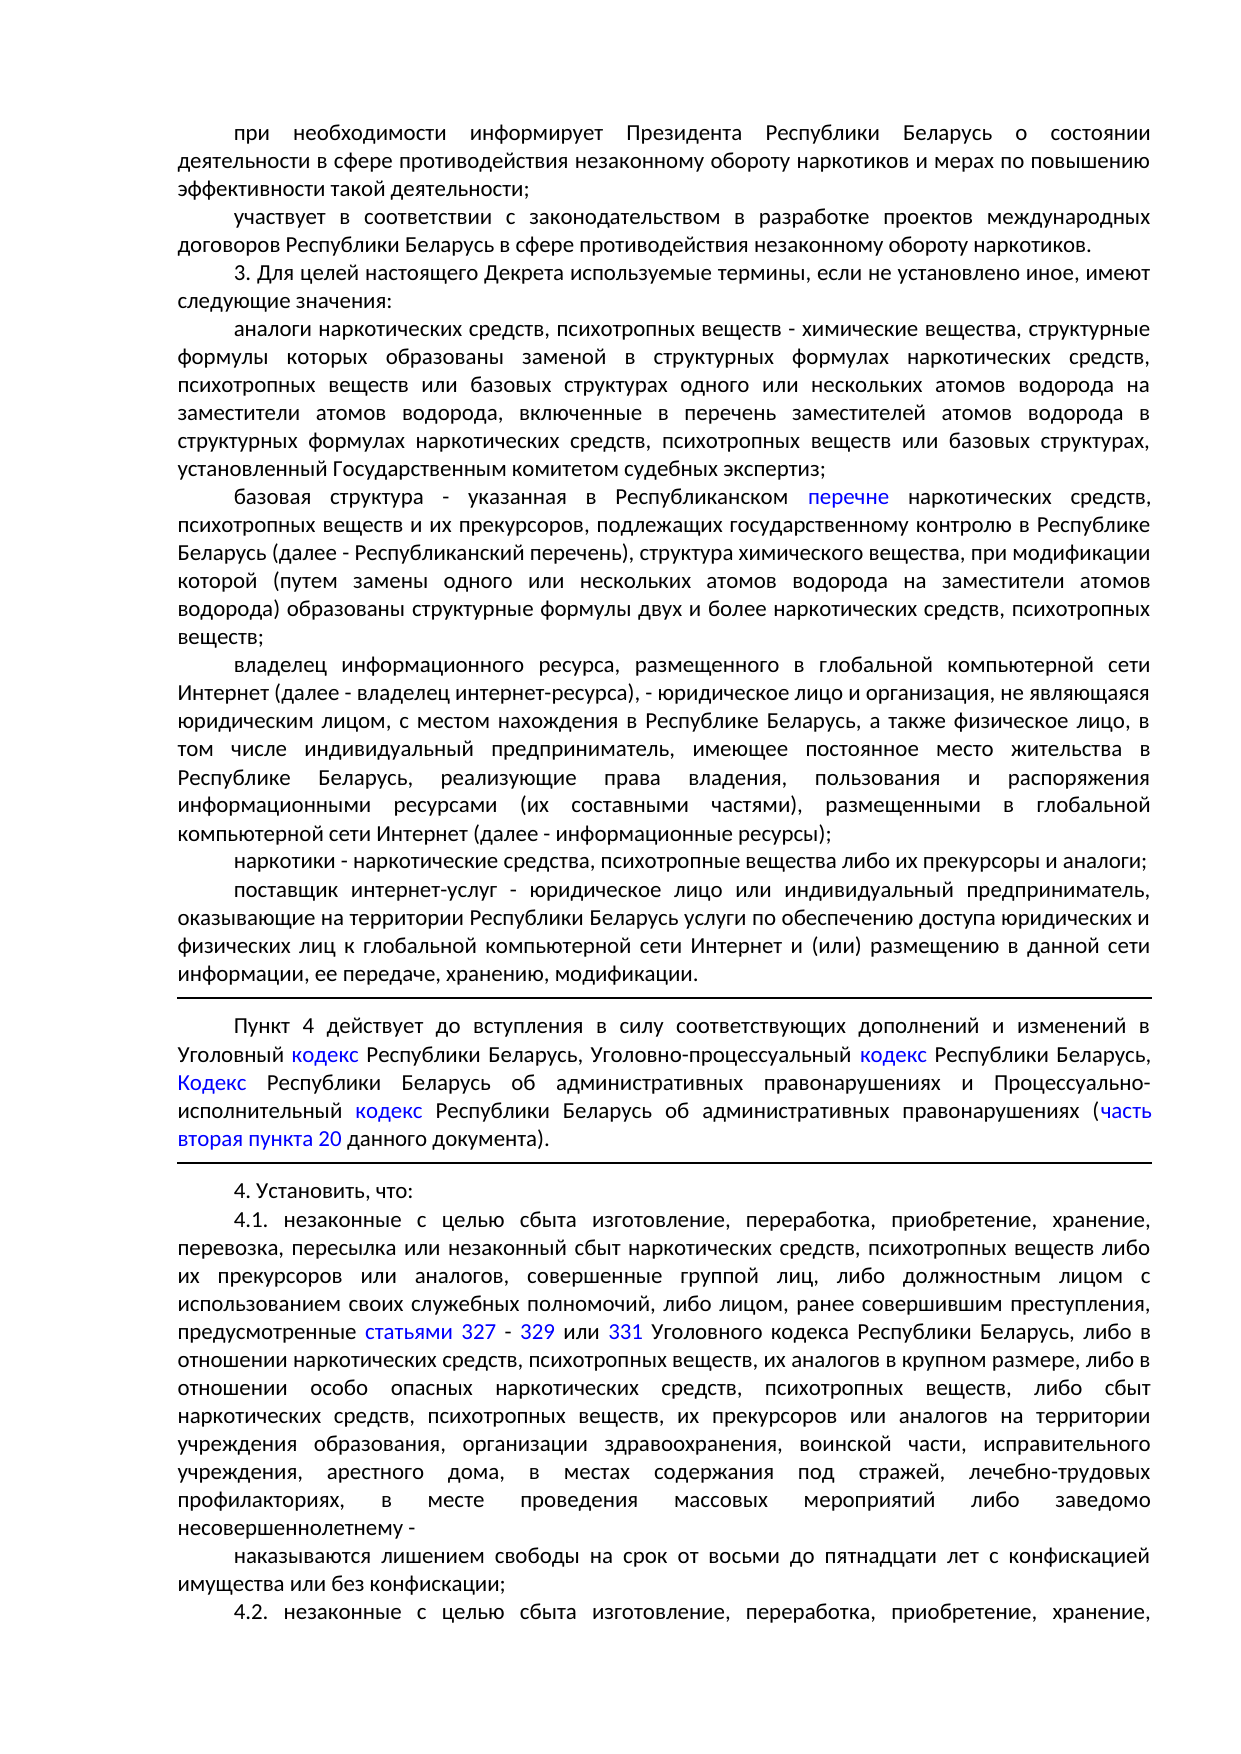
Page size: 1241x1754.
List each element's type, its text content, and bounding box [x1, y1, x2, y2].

text наркотики - наркотические средства, психотропные вещества либо их прекурсоры и аналоги; [177, 847, 1152, 875]
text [177, 1597, 1152, 1625]
text при необходимости информирует Президента Республики Беларусь о состоянии деятельности в сфере противодействия незаконному обороту наркотиков и мерах по повышению эффективности такой деятельности; [177, 118, 1152, 202]
text Пункт 4 действует до вступления в силу соответствующих дополнений и изменений в Уголовный кодекс Республики Беларусь, Уголовно-процессуальный кодекс Республики Беларусь, Кодекс Республики Беларусь об административных правонарушениях и Процессуально-исполнительный кодекс Республики Беларусь об административных правонарушениях (часть вторая пункта 20 данного документа). [177, 1012, 1152, 1152]
text базовая структура - указанная в Республиканском перечне наркотических средств, психотропных веществ и их прекурсоров, подлежащих государственному контролю в Республике Беларусь (далее - Республиканский перечень), структура химического вещества, при модификации которой (путем замены одного или нескольких атомов водорода на заместители атомов водорода) образованы структурные формулы двух и более наркотических средств, психотропных веществ; [177, 482, 1152, 651]
text владелец информационного ресурса, размещенного в глобальной компьютерной сети Интернет (далее - владелец интернет-ресурса), - юридическое лицо и организация, не являющаяся юридическим лицом, с местом нахождения в Республике Беларусь, а также физическое лицо, в том числе индивидуальный предприниматель, имеющее постоянное место жительства в Республике Беларусь, реализующие права владения, пользования и распоряжения информационными ресурсами (их составными частями), размещенными в глобальной компьютерной сети Интернет (далее - информационные ресурсы); [177, 651, 1152, 847]
text поставщик интернет-услуг - юридическое лицо или индивидуальный предприниматель, оказывающие на территории Республики Беларусь услуги по обеспечению доступа юридических и физических лиц к глобальной компьютерной сети Интернет и (или) размещению в данной сети информации, ее передаче, хранению, модификации. [177, 875, 1152, 987]
text аналоги наркотических средств, психотропных веществ - химические вещества, структурные формулы которых образованы заменой в структурных формулах наркотических средств, психотропных веществ или базовых структурах одного или нескольких атомов водорода на заместители атомов водорода, включенные в перечень заместителей атомов водорода в структурных формулах наркотических средств, психотропных веществ или базовых структурах, установленный Государственным комитетом судебных экспертиз; [177, 314, 1152, 482]
text 4. Установить, что: [177, 1177, 1152, 1205]
text 4.1. незаконные с целью сбыта изготовление, переработка, приобретение, хранение, перевозка, пересылка или незаконный сбыт наркотических средств, психотропных веществ либо их прекурсоров или аналогов, совершенные группой лиц, либо должностным лицом с использованием своих служебных полномочий, либо лицом, ранее совершившим преступления, предусмотренные статьями 327 - 329 или 331 Уголовного кодекса Республики Беларусь, либо в отношении наркотических средств, психотропных веществ, их аналогов в крупном размере, либо в отношении особо опасных наркотических средств, психотропных веществ, либо сбыт наркотических средств, психотропных веществ, их прекурсоров или аналогов на территории учреждения образования, организации здравоохранения, воинской части, исправительного учреждения, арестного дома, в местах содержания под стражей, лечебно-трудовых профилакториях, в месте проведения массовых мероприятий либо заведомо несовершеннолетнему - [177, 1205, 1152, 1541]
text участвует в соответствии с законодательством в разработке проектов международных договоров Республики Беларусь в сфере противодействия незаконному обороту наркотиков. [177, 202, 1152, 258]
text 3. Для целей настоящего Декрета используемые термины, если не установлено иное, имеют следующие значения: [177, 258, 1152, 314]
text наказываются лишением свободы на срок от восьми до пятнадцати лет с конфискацией имущества или без конфискации; [177, 1541, 1152, 1597]
